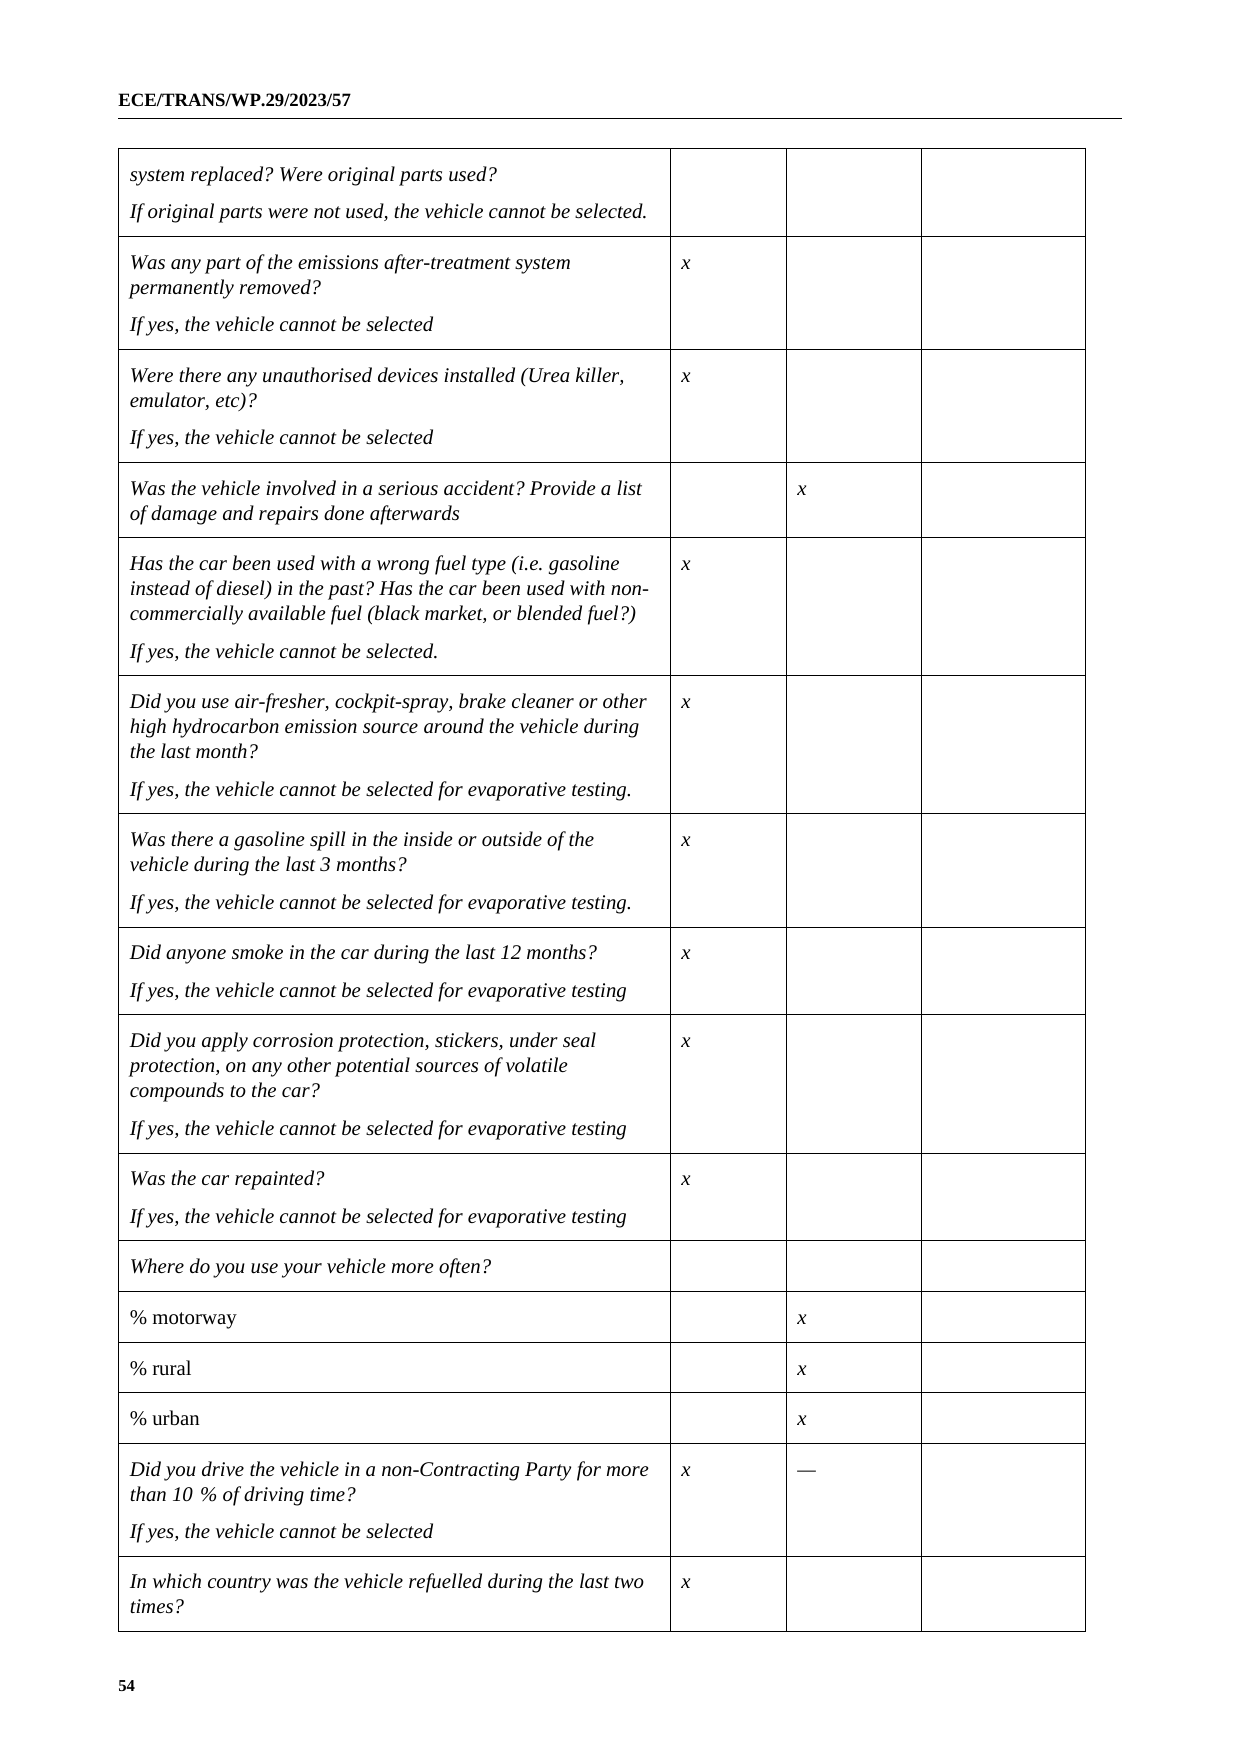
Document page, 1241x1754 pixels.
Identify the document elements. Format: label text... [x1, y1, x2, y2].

table_cell [671, 1343, 786, 1392]
table_cell x [671, 149, 786, 236]
table_cell [671, 463, 786, 537]
table_cell Did you apply corrosion protection, stickers, under seal protection, on any other potential sources of volatile compounds to the car? If yes, the vehicle cannot be selected for evaporative testing [119, 1015, 670, 1152]
table_cell x [671, 1444, 786, 1556]
table_cell [787, 676, 921, 813]
table_cell x [671, 1557, 786, 1631]
table_cell [922, 1557, 1085, 1631]
table_cell x [787, 149, 921, 236]
table_cell [922, 237, 1085, 349]
table_cell x [671, 1154, 786, 1240]
table_cell — [787, 1444, 921, 1556]
table_cell x [671, 237, 786, 349]
table_cell Has the car been used with a wrong fuel type (i.e. gasoline instead of diesel) in the past? Has the car been used with non-commercially available fuel (black market, or blended fuel?) If yes, the vehicle cannot be selected. [119, 538, 670, 675]
table_cell Was the vehicle involved in a serious accident? Provide a list of damage and repairs done afterwards [119, 463, 670, 537]
table_cell Where do you use your vehicle more often? [119, 1241, 670, 1291]
table_cell Did you use air-fresher, cockpit-spray, brake cleaner or other high hydrocarbon emission source around the vehicle during the last month? If yes, the vehicle cannot be selected for evaporative testing. [119, 676, 670, 813]
table_cell Was there a gasoline spill in the inside or outside of the vehicle during the last 3 months? If yes, the vehicle cannot be selected for evaporative testing. [119, 814, 670, 926]
table_cell [787, 237, 921, 349]
table_cell [922, 463, 1085, 537]
table_cell [922, 676, 1085, 813]
table_cell x [671, 928, 786, 1014]
table_cell Was any part of the emissions after-treatment system permanently removed? If yes, the vehicle cannot be selected [119, 237, 670, 349]
table_cell [922, 1343, 1085, 1392]
table_cell [922, 1393, 1085, 1442]
table_cell [922, 814, 1085, 926]
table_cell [119, 149, 670, 236]
table_cell Were there any unauthorised devices installed (Urea killer, emulator, etc)? If yes, the vehicle cannot be selected [119, 350, 670, 462]
table_cell x [671, 814, 786, 926]
table_cell [922, 1444, 1085, 1556]
table_cell [787, 1241, 921, 1291]
table_cell x [787, 1343, 921, 1392]
table_cell x [671, 1015, 786, 1152]
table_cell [119, 1557, 670, 1631]
table_cell [922, 1241, 1085, 1291]
table_cell % motorway [119, 1292, 670, 1341]
table_cell [787, 1154, 921, 1240]
table_cell [787, 538, 921, 675]
table_cell [922, 1292, 1085, 1341]
table_cell x [671, 676, 786, 813]
table_cell [671, 1241, 786, 1291]
table_cell [671, 1292, 786, 1341]
table_cell [922, 928, 1085, 1014]
table_cell x [787, 1292, 921, 1341]
table_cell [922, 1015, 1085, 1152]
table_cell Was the car repainted? If yes, the vehicle cannot be selected for evaporative testing [119, 1154, 670, 1240]
table_cell x [671, 538, 786, 675]
table_cell [787, 350, 921, 462]
table_cell [922, 149, 1085, 236]
table_cell [922, 350, 1085, 462]
table_cell x [671, 350, 786, 462]
table_cell Did you drive the vehicle in a non-Contracting Party for more than 10 % of driving time? If yes, the vehicle cannot be selected [119, 1444, 670, 1556]
table_cell [787, 1557, 921, 1631]
table_cell % rural [119, 1343, 670, 1392]
table_cell [922, 538, 1085, 675]
table_cell [787, 928, 921, 1014]
table_cell x [787, 463, 921, 537]
table_cell [922, 1154, 1085, 1240]
table_cell Did anyone smoke in the car during the last 12 months? If yes, the vehicle cannot be selected for evaporative testing [119, 928, 670, 1014]
table_cell [787, 1015, 921, 1152]
table_cell [787, 814, 921, 926]
table_cell [671, 1393, 786, 1442]
table_cell x [787, 1393, 921, 1442]
table_cell % urban [119, 1393, 670, 1442]
